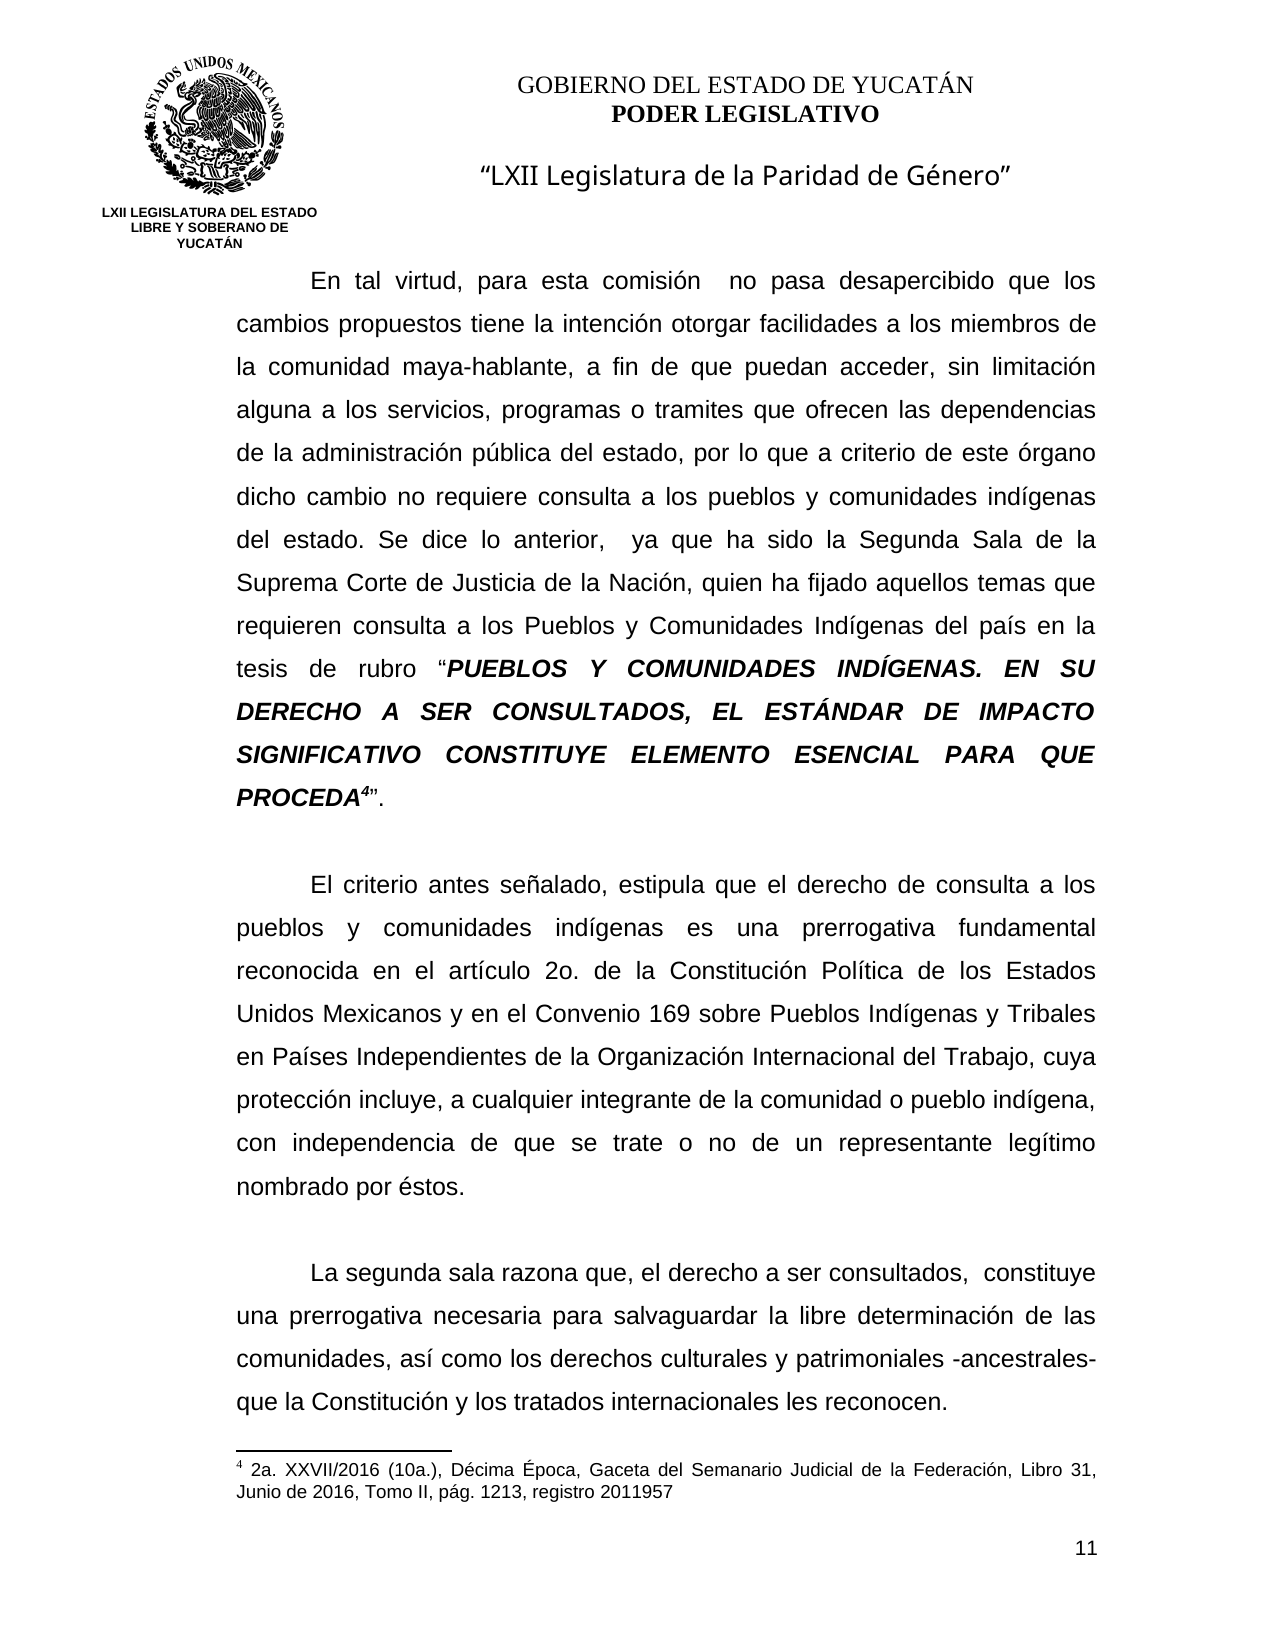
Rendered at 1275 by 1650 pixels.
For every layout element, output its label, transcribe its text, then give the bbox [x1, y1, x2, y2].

text El criterio antes señalado, estipula que el derecho de consulta a los pueblos y comunidades indígenas es una prerrogativa fundamental reconocida en el artículo 2o. de la Constitución Política de los Estados Unidos Mexicanos y en el Convenio 169 sobre Pueblos Indígenas y Tribales en Países Independientes de la Organización Internacional del Trabajo, cuya protección incluye, a cualquier integrante de la comunidad o pueblo indígena, con independencia de que se trate o no de un representante legítimo nombrado por éstos. [236, 869, 1098, 1200]
text La segunda sala razona que, el derecho a ser consultados, constituye una prerrogativa necesaria para salvaguardar la libre determinación de las comunidades, así como los derechos culturales y patrimoniales -ancestrales- que la Constitución y los tratados internacionales les reconocen. [236, 1258, 1098, 1416]
picture [110, 22, 318, 229]
text En tal virtud, para esta comisión no pasa desapercibido que los cambios propuestos tiene la intención otorgar facilidades a los miembros de la comunidad maya-hablante, a fin de que puedan acceder, sin limitación alguna a los servicios, programas o tramites que ofrecen las dependencias de la administración pública del estado, por lo que a criterio de este órgano dicho cambio no requiere consulta a los pueblos y comunidades indígenas del estado. Se dice lo anterior, ya que ha sido la Segunda Sala de la Suprema Corte de Justicia de la Nación, quien ha fijado aquellos temas que requieren consulta a los Pueblos y Comunidades Indígenas del país en la tesis de rubro “PUEBLOS Y COMUNIDADES INDÍGENAS. EN SU DERECHO A SER CONSULTADOS, EL ESTÁNDAR DE IMPACTO SIGNIFICATIVO CONSTITUYE ELEMENTO ESENCIAL PARA QUE PROCEDA”. [236, 266, 1098, 812]
